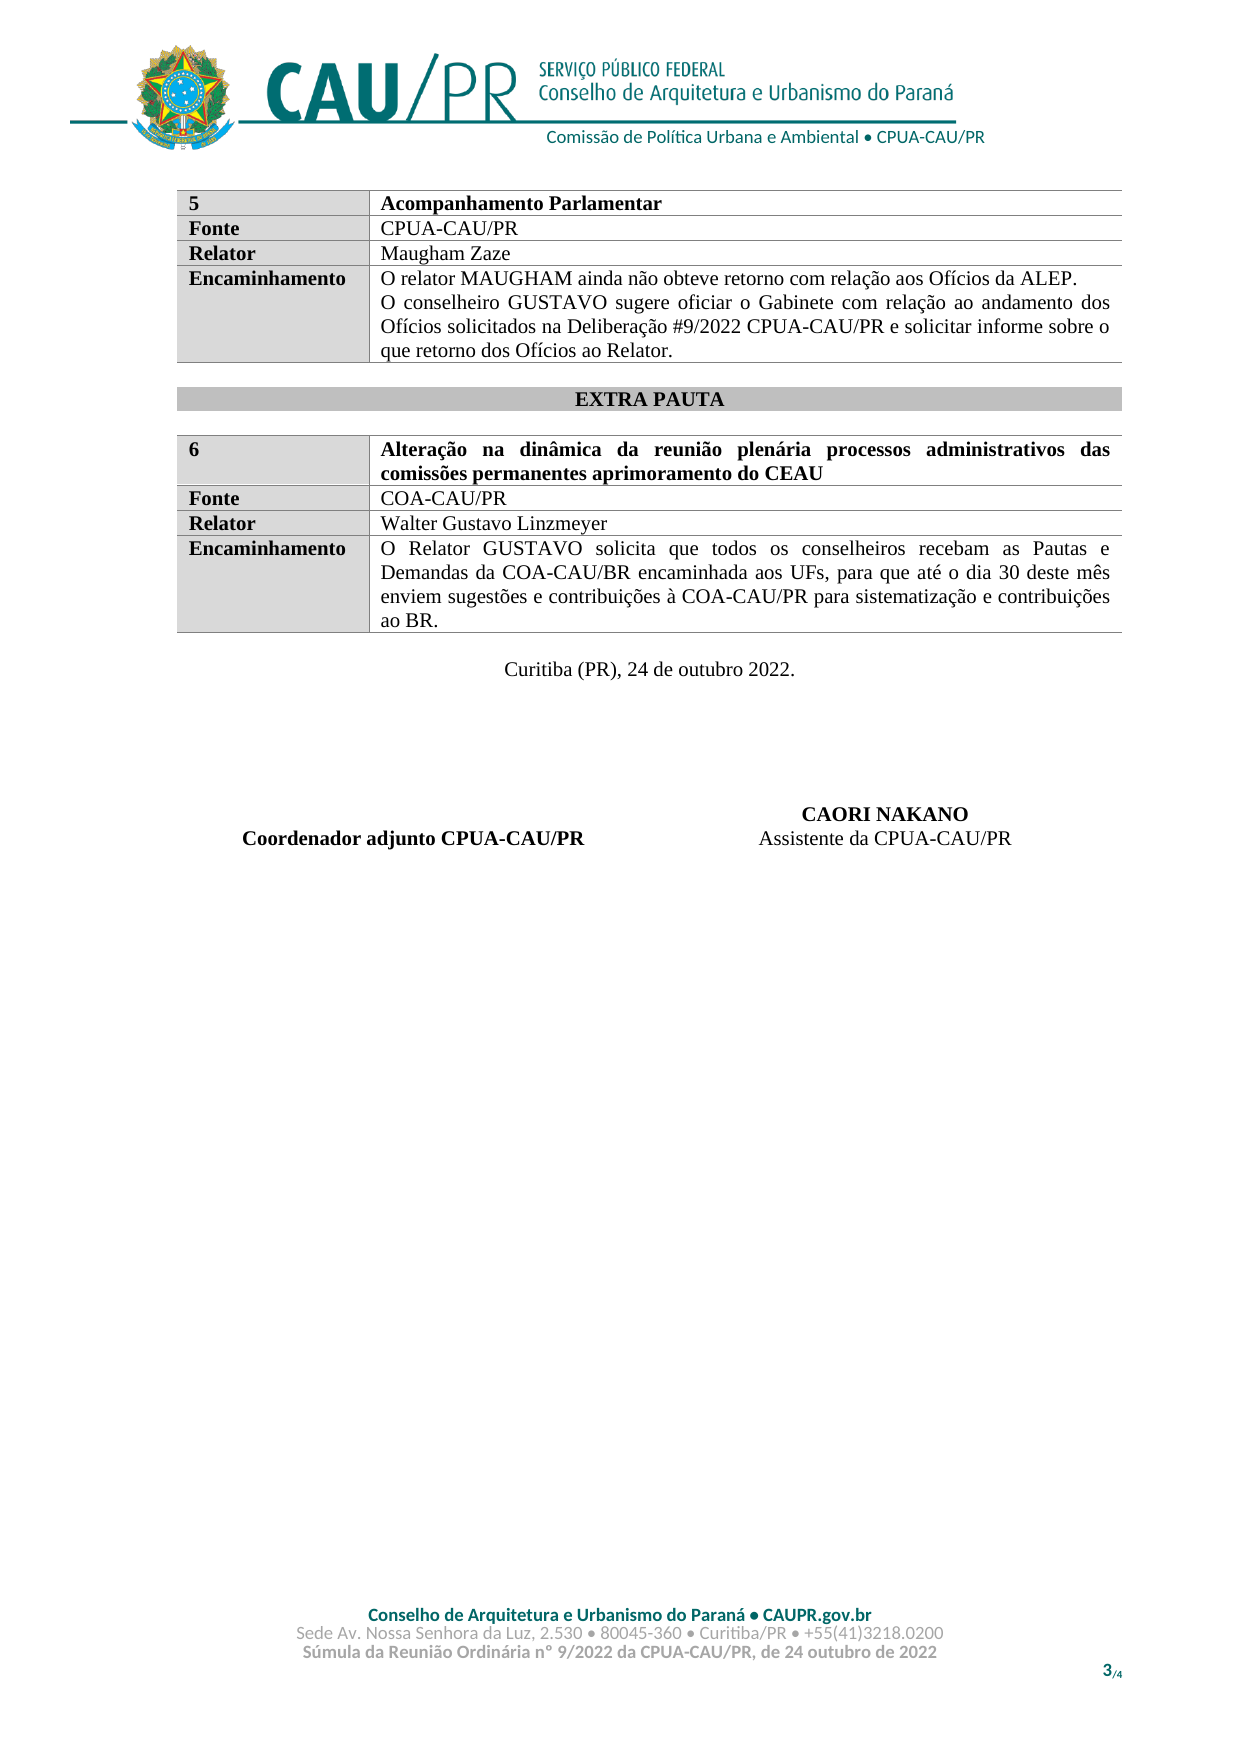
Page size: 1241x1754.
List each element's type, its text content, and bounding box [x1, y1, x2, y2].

table_cell Relator [177, 511, 369, 535]
table_header 5 [177, 191, 369, 215]
table_cell Encaminhamento [177, 536, 369, 632]
table_header CAORI NAKANO Assistente da CPUA-CAU/PR [649, 802, 1121, 850]
table_cell CPUA-CAU/PR [370, 216, 1122, 240]
picture [70, 45, 957, 150]
table_cell COA-CAU/PR [370, 486, 1122, 510]
text Curitiba (PR), 24 de outubro 2022. [177, 657, 1122, 681]
table_cell Encaminhamento [177, 266, 369, 362]
table_cell O Relator GUSTAVO solicita que todos os conselheiros recebam as Pautas e Demandas da COA-CAU/BR encaminhada aos UFs, para que até o dia 30 deste mês enviem sugestões e contribuições à COA-CAU/PR para sistematização e contribuições ao BR. [370, 536, 1122, 632]
table_header Alteração na dinâmica da reunião plenária processos administrativos das comissões permanentes aprimoramento do CEAU [370, 436, 1122, 484]
text EXTRA PAUTA [177, 387, 1122, 411]
table_cell Maugham Zaze [370, 241, 1122, 265]
table_cell Relator [177, 241, 369, 265]
table_cell O relator MAUGHAM ainda não obteve retorno com relação aos Ofícios da ALEP. O conselheiro GUSTAVO sugere oficiar o Gabinete com relação ao andamento dos Ofícios solicitados na Deliberação #9/2022 CPUA-CAU/PR e solicitar informe sobre o que retorno dos Ofícios ao Relator. [370, 266, 1122, 362]
table_cell Fonte [177, 486, 369, 510]
table_header 6 [177, 436, 369, 484]
table_cell Fonte [177, 216, 369, 240]
table_cell Walter Gustavo Linzmeyer [370, 511, 1122, 535]
table_header Coordenador adjunto CPUA-CAU/PR [177, 802, 649, 850]
table_header Acompanhamento Parlamentar [370, 191, 1122, 215]
